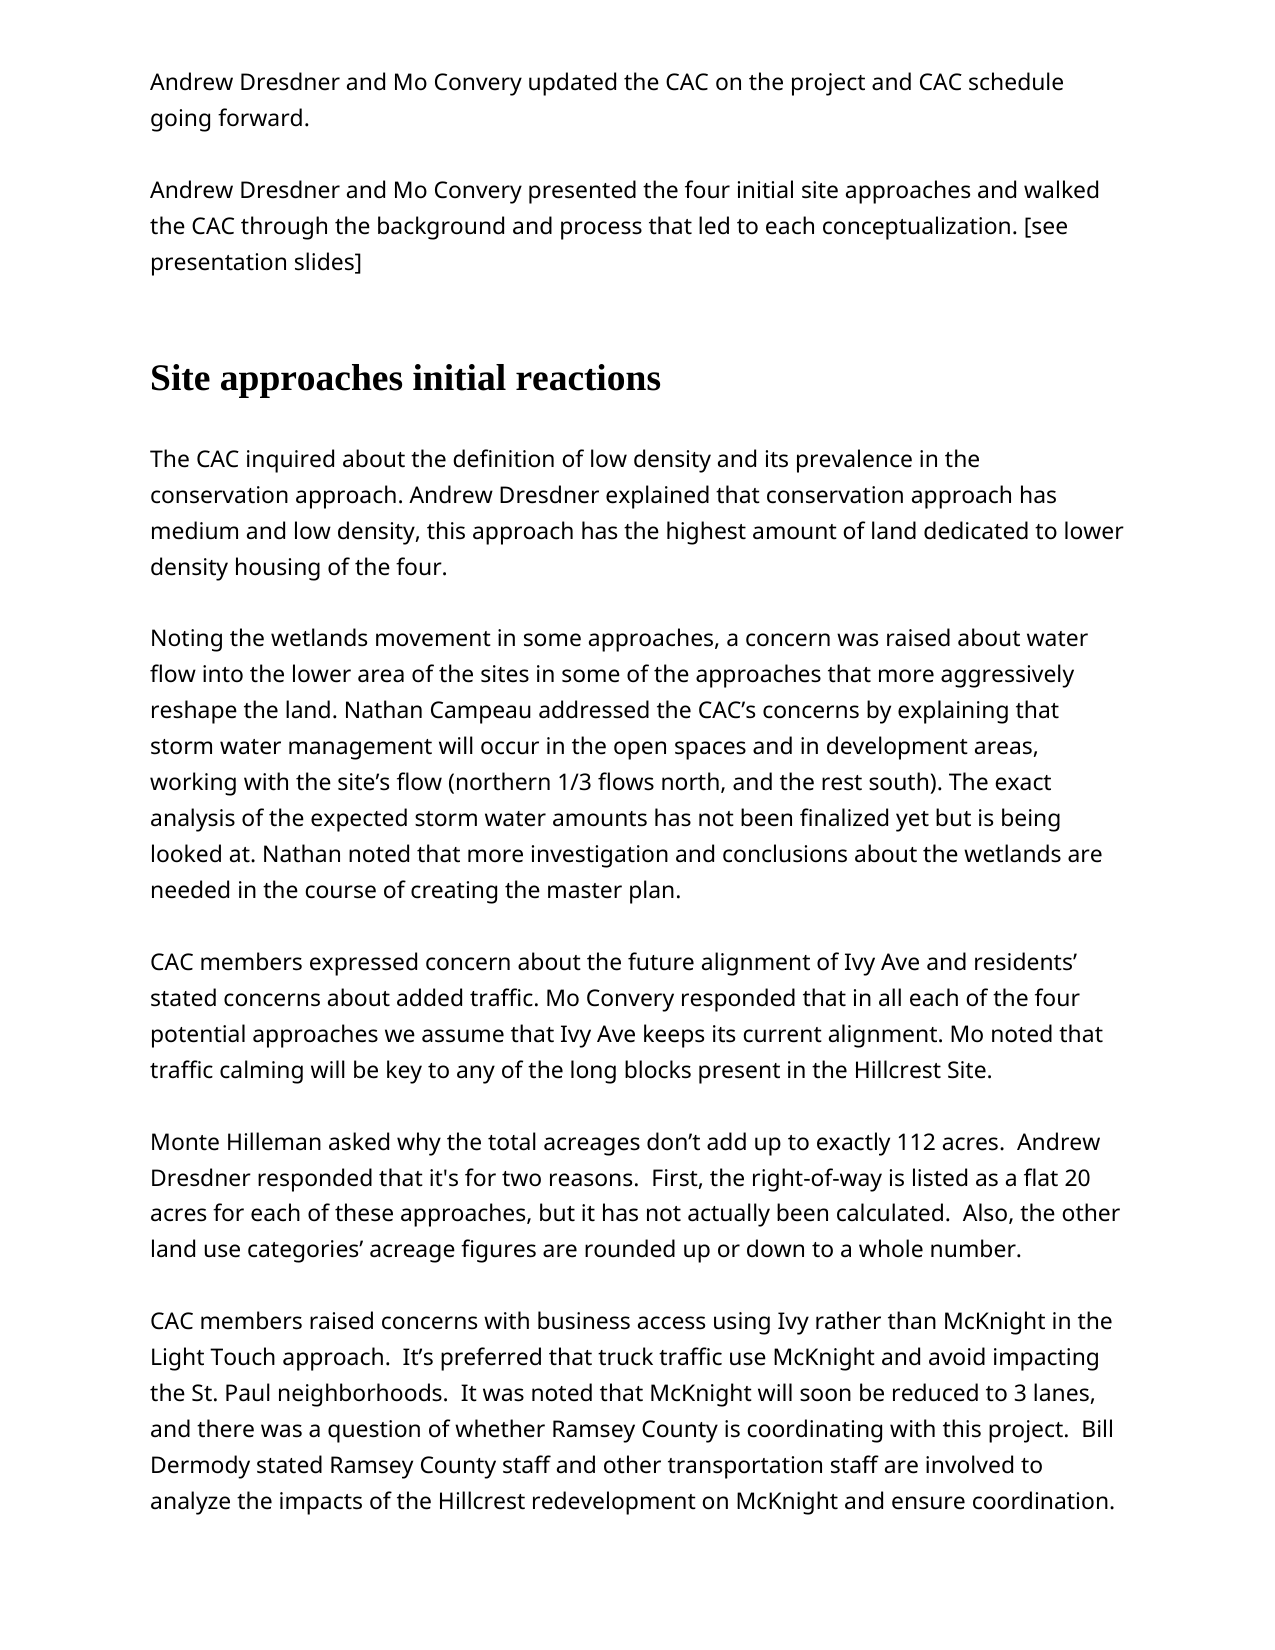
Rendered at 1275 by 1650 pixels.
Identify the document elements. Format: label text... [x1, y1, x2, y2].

text Andrew Dresdner and Mo Convery presented the four initial site approaches and walked the CAC through the background and process that led to each conceptualization. [see presentation slides] [150, 174, 1125, 277]
subtitle Site approaches initial reactions [150, 355, 1125, 398]
text The CAC inquired about the definition of low density and its prevalence in the conservation approach. Andrew Dresdner explained that conservation approach has medium and low density, this approach has the highest amount of land dedicated to lower density housing of the four. [150, 443, 1125, 582]
text CAC members raised concerns with business access using Ivy rather than McKnight in the Light Touch approach. It’s preferred that truck traffic use McKnight and avoid impacting the St. Paul neighborhoods. It was noted that McKnight will soon be reduced to 3 lanes, and there was a question of whether Ramsey County is coordinating with this project. Bill Dermody stated Ramsey County staff and other transportation staff are involved to analyze the impacts of the Hillcrest redevelopment on McKnight and ensure coordination. [150, 1305, 1125, 1516]
text Noting the wetlands movement in some approaches, a concern was raised about water flow into the lower area of the sites in some of the approaches that more aggressively reshape the land. Nathan Campeau addressed the CAC’s concerns by explaining that storm water management will occur in the open spaces and in development areas, working with the site’s flow (northern 1/3 flows north, and the rest south). The exact analysis of the expected storm water amounts has not been finalized yet but is being looked at. Nathan noted that more investigation and conclusions about the wetlands are needed in the course of creating the master plan. [150, 622, 1125, 905]
text Monte Hilleman asked why the total acreages don’t add up to exactly 112 acres. Andrew Dresdner responded that it's for two reasons. First, the right-of-way is listed as a flat 20 acres for each of these approaches, but it has not actually been calculated. Also, the other land use categories’ acreage figures are rounded up or down to a whole number. [150, 1126, 1125, 1264]
text CAC members expressed concern about the future alignment of Ivy Ave and residents’ stated concerns about added traffic. Mo Convery responded that in all each of the four potential approaches we assume that Ivy Ave keeps its current alignment. Mo noted that traffic calming will be key to any of the long blocks present in the Hillcrest Site. [150, 946, 1125, 1085]
text Andrew Dresdner and Mo Convery updated the CAC on the project and CAC schedule going forward. [150, 66, 1125, 133]
